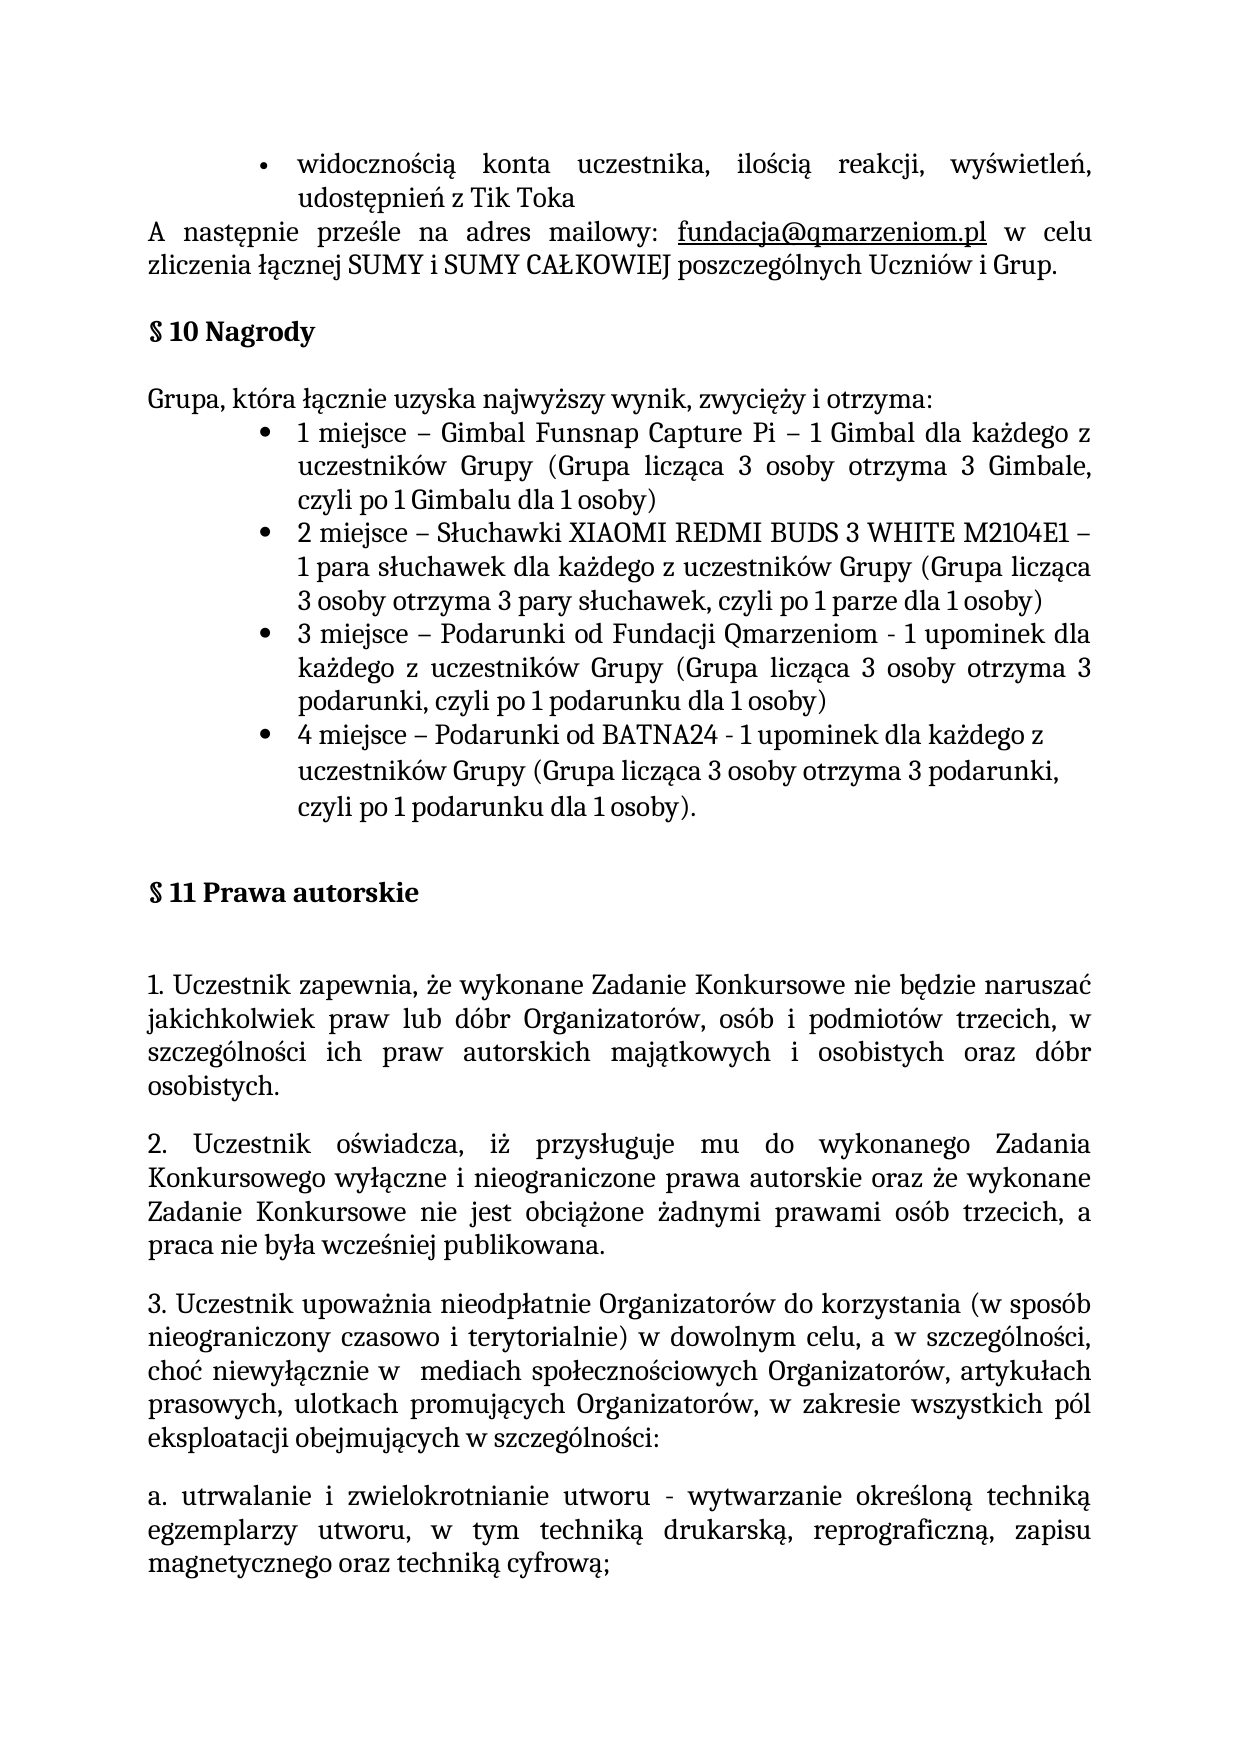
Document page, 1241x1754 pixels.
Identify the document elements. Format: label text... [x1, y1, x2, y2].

text A następnie prześle na adres mailowy: fundacja@qmarzeniom.pl w celu zliczenia łącznej SUMY i SUMY CAŁKOWIEJ poszczególnych Uczniów i Grup. [148, 215, 1093, 282]
list 2 miejsce – Słuchawki XIAOMI REDMI BUDS 3 WHITE M2104E1 – 1 para słuchawek dla każdego z uczestników Grupy (Grupa licząca 3 osoby otrzyma 3 pary słuchawek, czyli po 1 parze dla 1 osoby) [260, 517, 1093, 617]
text § 11 Prawa autorskie [148, 843, 1093, 910]
text 2. Uczestnik oświadcza, iż przysługuje mu do wykonanego Zadania Konkursowego wyłączne i nieograniczone prawa autorskie oraz że wykonane Zadanie Konkursowe nie jest obciążone żadnymi prawami osób trzecich, a praca nie była wcześniej publikowana. [148, 1128, 1093, 1262]
text a. utrwalanie i zwielokrotnianie utworu - wytwarzanie określoną techniką egzemplarzy utworu, w tym techniką drukarską, reprograficzną, zapisu magnetycznego oraz techniką cyfrową; [148, 1479, 1093, 1580]
list 3 miejsce – Podarunki od Fundacji Qmarzeniom - 1 upominek dla każdego z uczestników Grupy (Grupa licząca 3 osoby otrzyma 3 podarunki, czyli po 1 podarunku dla 1 osoby) [260, 617, 1093, 718]
text 1. Uczestnik zapewnia, że wykonane Zadanie Konkursowe nie będzie naruszać jakichkolwiek praw lub dóbr Organizatorów, osób i podmiotów trzecich, w szczególności ich praw autorskich majątkowych i osobistych oraz dóbr osobistych. [148, 935, 1093, 1103]
text § 10 Nagrody [148, 315, 1093, 349]
text 3. Uczestnik upoważnia nieodpłatnie Organizatorów do korzystania (w sposób nieograniczony czasowo i terytorialnie) w dowolnym celu, a w szczególności, choć niewyłącznie w mediach społecznościowych Organizatorów, artykułach prasowych, ulotkach promujących Organizatorów, w zakresie wszystkich pól eksploatacji obejmujących w szczególności: [148, 1287, 1093, 1454]
list 1 miejsce – Gimbal Funsnap Capture Pi – 1 Gimbal dla każdego z uczestników Grupy (Grupa licząca 3 osoby otrzyma 3 Gimbale, czyli po 1 Gimbalu dla 1 osoby) [260, 416, 1093, 517]
list 4 miejsce – Podarunki od BATNA24 - 1 upominek dla każdego z uczestników Grupy (Grupa licząca 3 osoby otrzyma 3 podarunki, czyli po 1 podarunku dla 1 osoby). [260, 718, 1093, 824]
list widocznością konta uczestnika, ilością reakcji, wyświetleń, udostępnień z Tik Toka [260, 148, 1093, 215]
text Grupa, która łącznie uzyska najwyższy wynik, zwycięży i otrzyma: [148, 382, 1093, 416]
